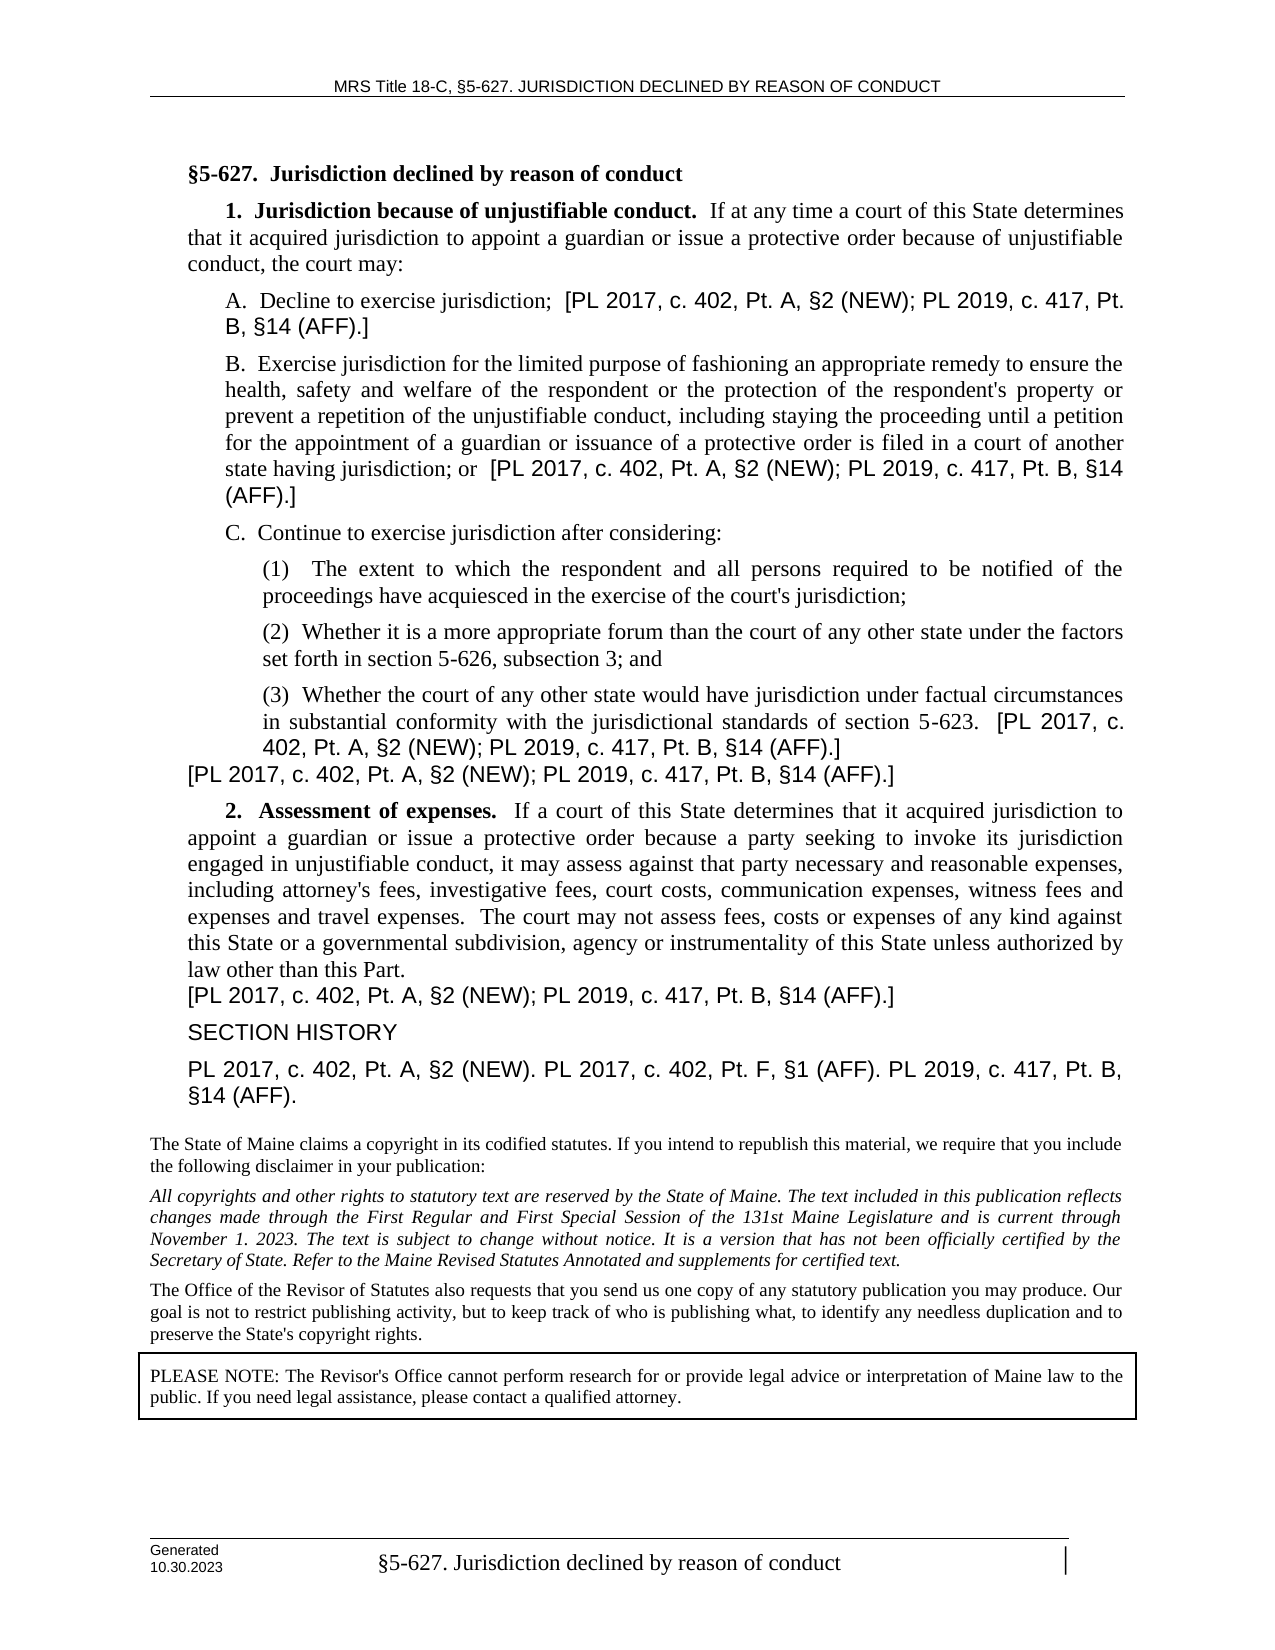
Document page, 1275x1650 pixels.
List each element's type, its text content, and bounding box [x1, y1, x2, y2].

text (1) The extent to which the respondent and all persons required to be notified of the proceedings have acquiesced in the exercise of the court's jurisdiction; [262, 555, 1125, 608]
text PLEASE NOTE: The Revisor's Office cannot perform research for or provide legal advice or interpretation of Maine law to the public. If you need legal assistance, please contact a qualified attorney. [140, 1354, 1135, 1418]
text All copyrights and other rights to statutory text are reserved by the State of Maine. The text included in this publication reflects changes made through the First Regular and First Special Session of the 131st Maine Legislature and is current through November 1. 2023 . The text is subject to change without notice. It is a version that has not been officially certified by the Secretary of State. Refer to the Maine Revised Statutes Annotated and supplements for certified text. [150, 1185, 1125, 1271]
text The State of Maine claims a copyright in its codified statutes. If you intend to republish this material, we require that you include the following disclaimer in your publication: [150, 1133, 1125, 1176]
text 1. Jurisdiction because of unjustifiable conduct. If at any time a court of this State determines that it acquired jurisdiction to appoint a guardian or issue a protective order because of unjustifiable conduct, the court may: [187, 197, 1125, 276]
text [PL 2017, c. 402, Pt. A, §2 (NEW); PL 2019, c. 417, Pt. B, §14 (AFF).] [187, 761, 1125, 787]
text 2. Assessment of expenses. If a court of this State determines that it acquired jurisdiction to appoint a guardian or issue a protective order because a party seeking to invoke its jurisdiction engaged in unjustifiable conduct, it may assess against that party necessary and reasonable expenses, including attorney's fees, investigative fees, court costs, communication expenses, witness fees and expenses and travel expenses. The court may not assess fees, costs or expenses of any kind against this State or a governmental subdivision, agency or instrumentality of this State unless authorized by law other than this Part. [187, 797, 1125, 982]
text PL 2017, c. 402, Pt. A, §2 (NEW). PL 2017, c. 402, Pt. F, §1 (AFF). PL 2019, c. 417, Pt. B, §14 (AFF). [187, 1056, 1125, 1108]
text SECTION HISTORY [187, 1019, 1125, 1045]
text §5-627. Jurisdiction declined by reason of conduct [187, 160, 1125, 187]
text B. Exercise jurisdiction for the limited purpose of fashioning an appropriate remedy to ensure the health, safety and welfare of the respondent or the protection of the respondent's property or prevent a repetition of the unjustifiable conduct, including staying the proceeding until a petition for the appointment of a guardian or issuance of a protective order is filed in a court of another state having jurisdiction; or [PL 2017, c. 402, Pt. A, §2 (NEW); PL 2019, c. 417, Pt. B, §14 (AFF).] [225, 350, 1125, 508]
text (3) Whether the court of any other state would have jurisdiction under factual circumstances in substantial conformity with the jurisdictional standards of section 5‑623. [PL 2017, c. 402, Pt. A, §2 (NEW); PL 2019, c. 417, Pt. B, §14 (AFF).] [262, 682, 1125, 761]
text (2) Whether it is a more appropriate forum than the court of any other state under the factors set forth in section 5‑626, subsection 3; and [262, 618, 1125, 671]
text C. Continue to exercise jurisdiction after considering: [225, 518, 1125, 545]
text [PL 2017, c. 402, Pt. A, §2 (NEW); PL 2019, c. 417, Pt. B, §14 (AFF).] [187, 982, 1125, 1008]
text A. Decline to exercise jurisdiction; [PL 2017, c. 402, Pt. A, §2 (NEW); PL 2019, c. 417, Pt. B, §14 (AFF).] [225, 287, 1125, 339]
text The Office of the Revisor of Statutes also requests that you send us one copy of any statutory publication you may produce. Our goal is not to restrict publishing activity, but to keep track of who is publishing what, to identify any needless duplication and to preserve the State's copyright rights. [150, 1279, 1125, 1344]
